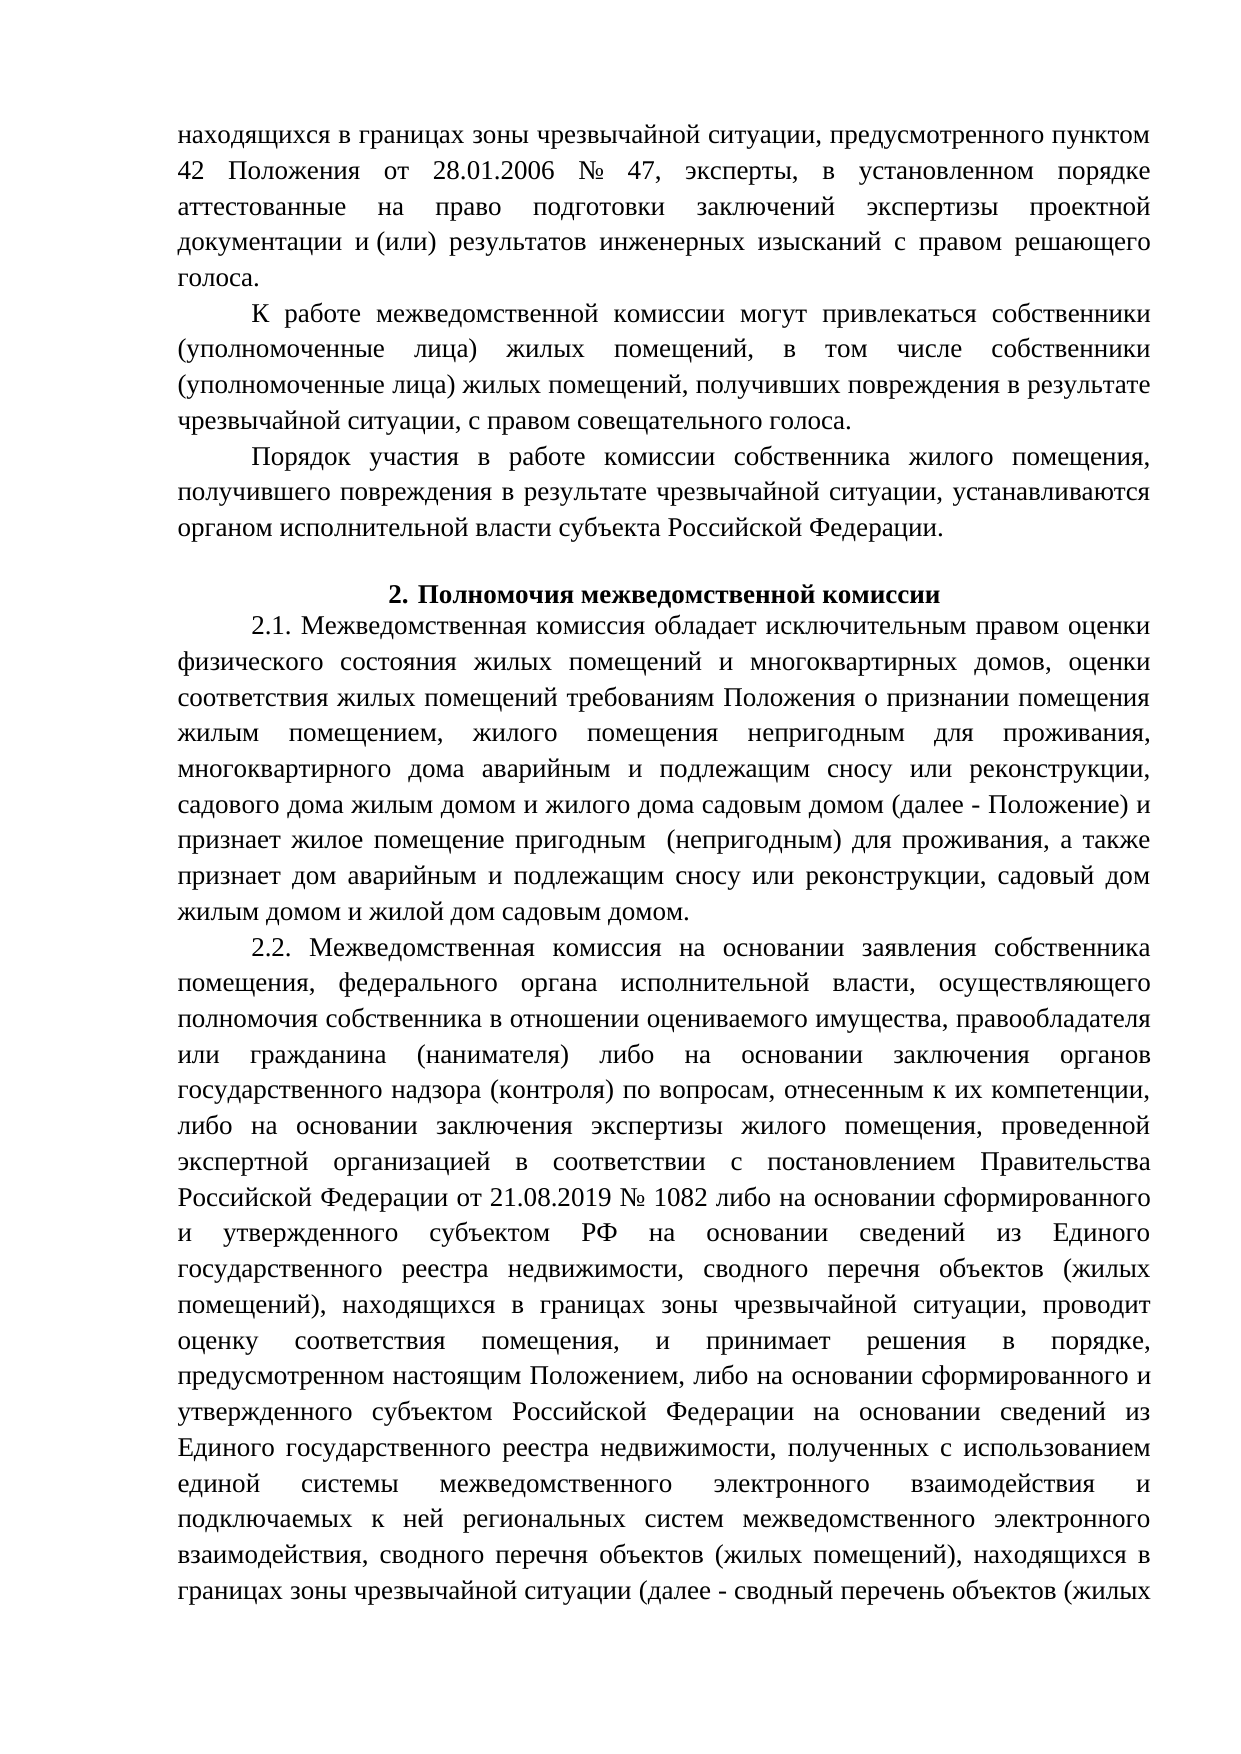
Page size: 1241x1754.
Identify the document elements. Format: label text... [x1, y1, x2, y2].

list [177, 118, 1152, 292]
text Порядок участия в работе комиссии собственника жилого помещения, получившего повреждения в результате чрезвычайной ситуации, устанавливаются органом исполнительной власти субъекта Российской Федерации. [177, 440, 1152, 542]
text 2.1. Межведомственная комиссия обладает исключительным правом оценки физического состояния жилых помещений и многоквартирных домов, оценки соответствия жилых помещений требованиям Положения о признании помещения жилым помещением, жилого помещения непригодным для проживания, многоквартирного дома аварийным и подлежащим сносу или реконструкции, садового дома жилым домом и жилого дома садовым домом (далее - Положение) и признает жилое помещение пригодным (непригодным) для проживания, а также признает дом аварийным и подлежащим сносу или реконструкции, садовый дом жилым домом и жилой дом садовым домом. [177, 609, 1152, 926]
text К работе межведомственной комиссии могут привлекаться собственники (уполномоченные лица) жилых помещений, в том числе собственники (уполномоченные лица) жилых помещений, получивших повреждения в результате чрезвычайной ситуации, с правом совещательного голоса. [177, 297, 1152, 435]
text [177, 931, 1152, 1605]
list Полномочия межведомственной комиссии [177, 578, 1152, 609]
